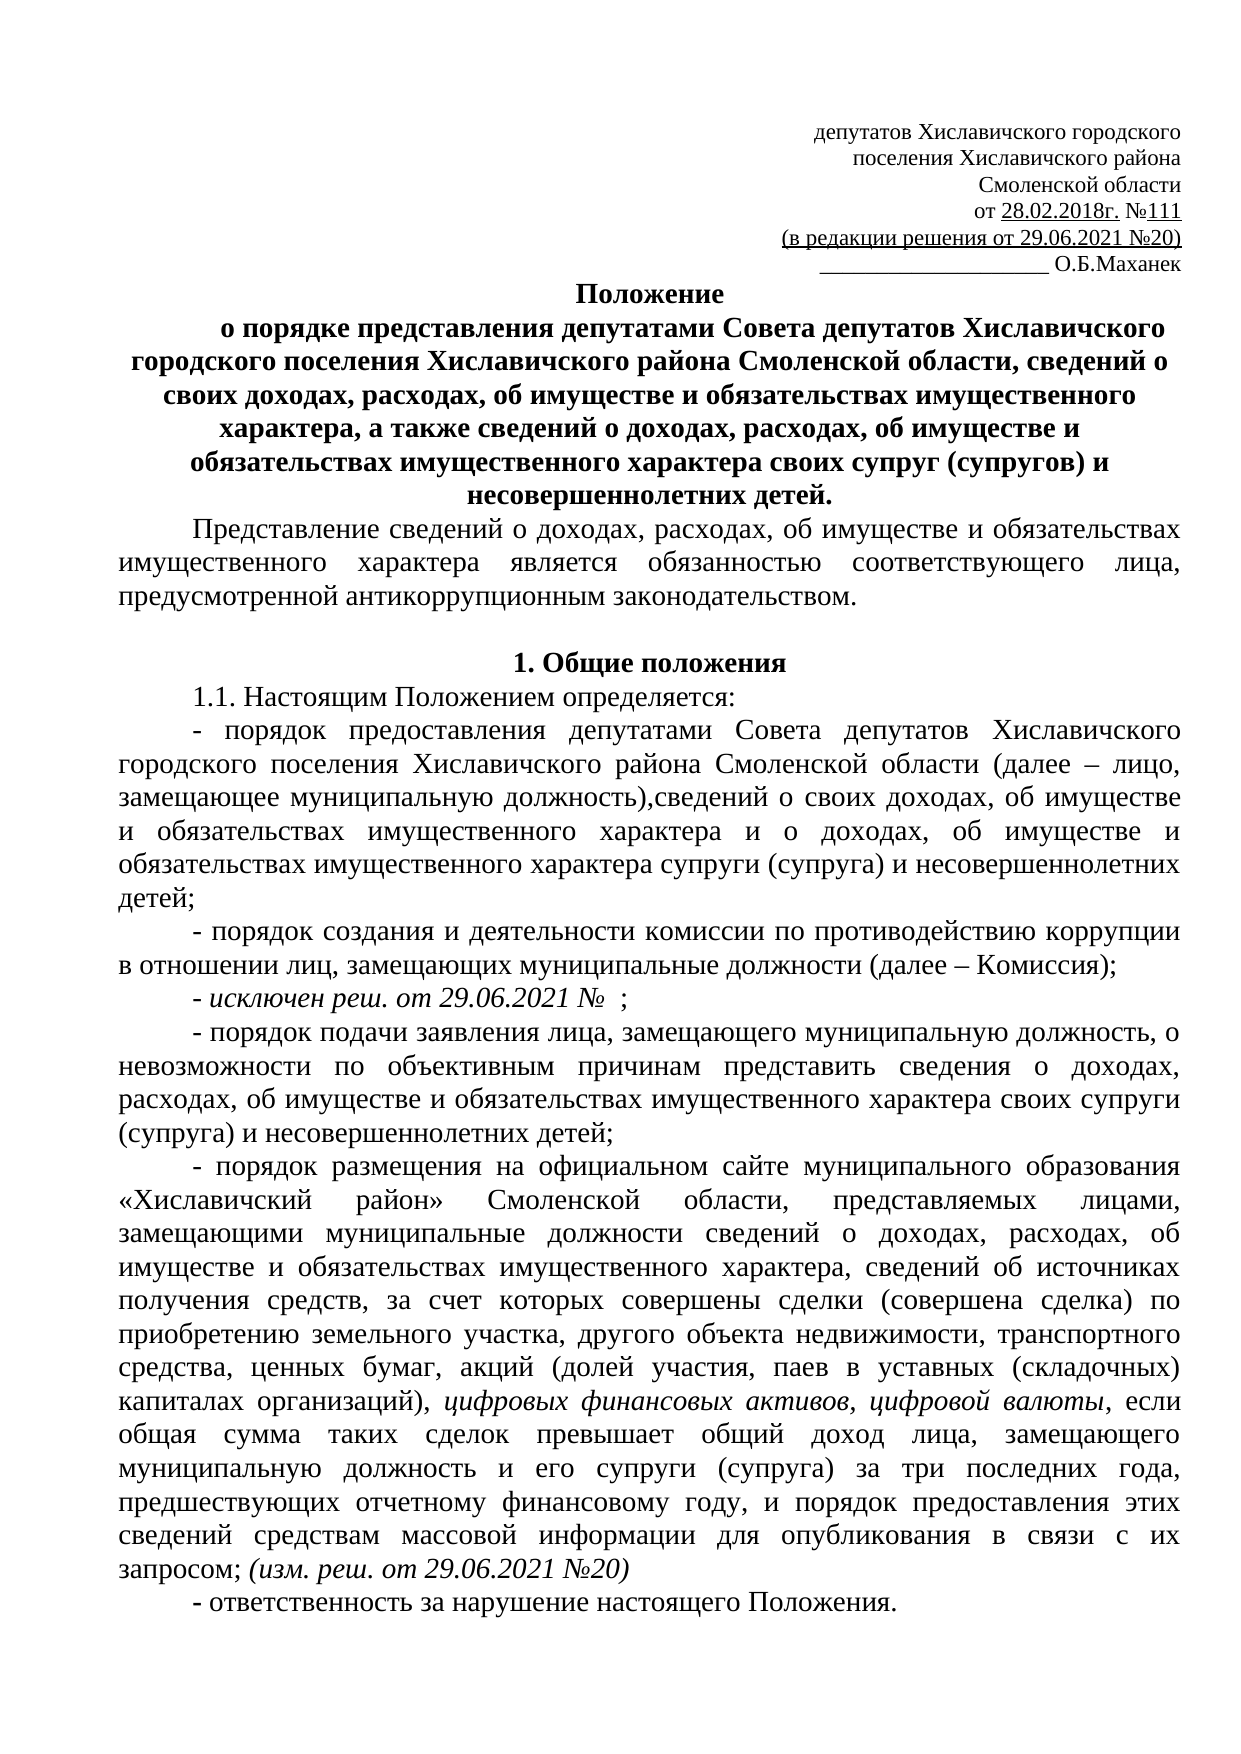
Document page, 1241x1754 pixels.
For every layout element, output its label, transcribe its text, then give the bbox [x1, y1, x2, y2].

text - порядок создания и деятельности комиссии по противодействию коррупции в отношении лиц, замещающих муниципальные должности (далее – Комиссия); [118, 913, 1181, 981]
text Положение [118, 276, 1181, 310]
text 1. Общие положения [118, 645, 1181, 679]
text - порядок предоставления депутатами Совета депутатов Хиславичского городского поселения Хиславичского района Смоленской области (далее – лицо, замещающее муниципальную должность),сведений о своих доходах, об имуществе и обязательствах имущественного характера и о доходах, об имуществе и обязательствах имущественного характера супруги (супруга) и несовершеннолетних детей; [118, 712, 1181, 913]
text (в редакции решения от 29.06.2021 №20) [709, 223, 1181, 250]
text - исключен реш. от 29.06.2021 № ; [118, 981, 1181, 1014]
text Смоленской области [709, 171, 1181, 197]
text о порядке представления депутатами Совета депутатов Хиславичского городского поселения Хиславичского района Смоленской области, сведений о своих доходах, расходах, об имуществе и обязательствах имущественного характера, а также сведений о доходах, расходах, об имуществе и обязательствах имущественного характера своих супруг (супругов) и несовершеннолетних детей. [118, 310, 1181, 511]
text поселения Хиславичского района [709, 144, 1181, 171]
text ____________________ О.Б.Маханек [709, 250, 1181, 276]
text - порядок подачи заявления лица, замещающего муниципальную должность, о невозможности по объективным причинам представить сведения о доходах, расходах, об имуществе и обязательствах имущественного характера своих супруги (супруга) и несовершеннолетних детей; [118, 1014, 1181, 1148]
text Представление сведений о доходах, расходах, об имуществе и обязательствах имущественного характера является обязанностью соответствующего лица, предусмотренной антикоррупционным законодательством. [118, 511, 1181, 612]
text от 28.02.2018г. №111 [709, 197, 1181, 223]
text - порядок размещения на официальном сайте муниципального образования «Хиславичский район» Смоленской области, представляемых лицами, замещающими муниципальные должности сведений о доходах, расходах, об имуществе и обязательствах имущественного характера, сведений об источниках получения средств, за счет которых совершены сделки (совершена сделка) по приобретению земельного участка, другого объекта недвижимости, транспортного средства, ценных бумаг, акций (долей участия, паев в уставных (складочных) капиталах организаций), цифровых финансовых активов, цифровой валюты, если общая сумма таких сделок превышает общий доход лица, замещающего муниципальную должность и его супруги (супруга) за три последних года, предшествующих отчетному финансовому году, и порядок предоставления этих сведений средствам массовой информации для опубликования в связи с их запросом; (изм. реш. от 29.06.2021 №20) [118, 1148, 1181, 1584]
text депутатов Хиславичского городского [709, 118, 1181, 144]
text - ответственность за нарушение настоящего Положения. [120, 1584, 1179, 1618]
text 1.1. Настоящим Положением определяется: [118, 679, 1181, 712]
